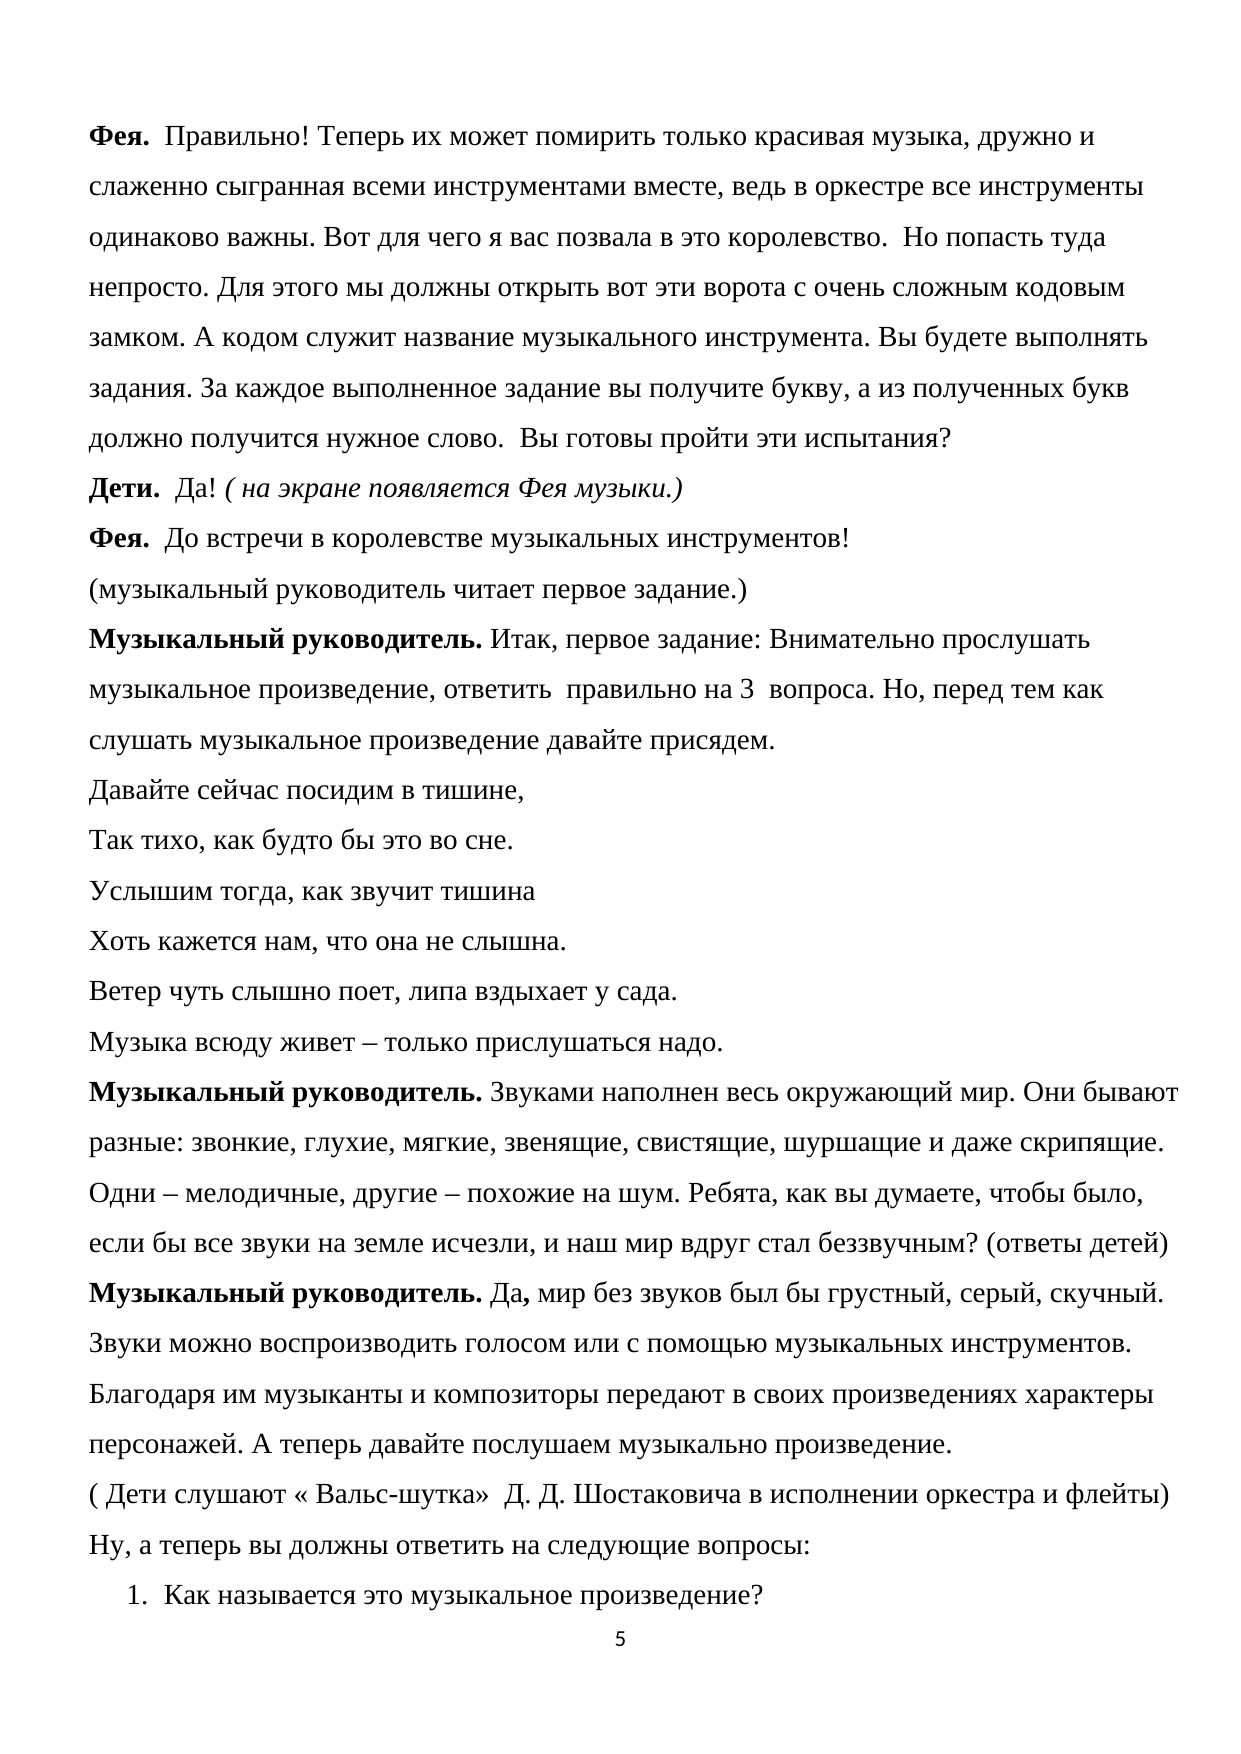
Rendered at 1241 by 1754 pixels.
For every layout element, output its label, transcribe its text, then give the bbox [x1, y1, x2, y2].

text Так тихо, как будто бы это во сне. [89, 822, 1181, 856]
text Музыкальный руководитель. Итак, первое задание: Внимательно прослушать музыкальное произведение, ответить правильно на 3 вопроса. Но, перед тем как слушать музыкальное произведение давайте присядем. [89, 621, 1181, 755]
text Музыкальный руководитель. Звуками наполнен весь окружающий мир. Они бывают разные: звонкие, глухие, мягкие, звенящие, свистящие, шуршащие и даже скрипящие. Одни – мелодичные, другие – похожие на шум. Ребята, как вы думаете, чтобы было, если бы все звуки на земле исчезли, и наш мир вдруг стал беззвучным? (ответы детей) [89, 1074, 1181, 1258]
text Музыка всюду живет – только прислушаться надо. [89, 1024, 1181, 1057]
text (музыкальный руководитель читает первое задание.) [89, 571, 1181, 604]
text Хоть кажется нам, что она не слышна. [89, 923, 1181, 957]
text Фея. До встречи в королевстве музыкальных инструментов! [89, 521, 1181, 554]
text ( Дети слушают « Вальс-шутка» Д. Д. Шостаковича в исполнении оркестра и флейты) [89, 1477, 1181, 1510]
text Музыкальный руководитель. Да, мир без звуков был бы грустный, серый, скучный. [89, 1275, 1181, 1309]
text Звуки можно воспроизводить голосом или с помощью музыкальных инструментов. Благодаря им музыканты и композиторы передают в своих произведениях характеры персонажей. А теперь давайте послушаем музыкально произведение. [89, 1326, 1181, 1460]
text Дети. Да! ( на экране появляется Фея музыки.) [89, 470, 1181, 504]
text Давайте сейчас посидим в тишине, [89, 772, 1181, 806]
text Ну, а теперь вы должны ответить на следующие вопросы: [89, 1527, 1181, 1560]
text Ветер чуть слышно поет, липа вздыхает у сада. [89, 973, 1181, 1007]
list Как называется это музыкальное произведение? [126, 1577, 1181, 1611]
text Услышим тогда, как звучит тишина [89, 873, 1181, 906]
text Фея. Правильно! Теперь их может помирить только красивая музыка, дружно и слаженно сыгранная всеми инструментами вместе, ведь в оркестре все инструменты одинаково важны. Вот для чего я вас позвала в это королевство. Но попасть туда непросто. Для этого мы должны открыть вот эти ворота с очень сложным кодовым замком. А кодом служит название музыкального инструмента. Вы будете выполнять задания. За каждое выполненное задание вы получите букву, а из полученных букв должно получится нужное слово. Вы готовы пройти эти испытания? [89, 118, 1181, 453]
